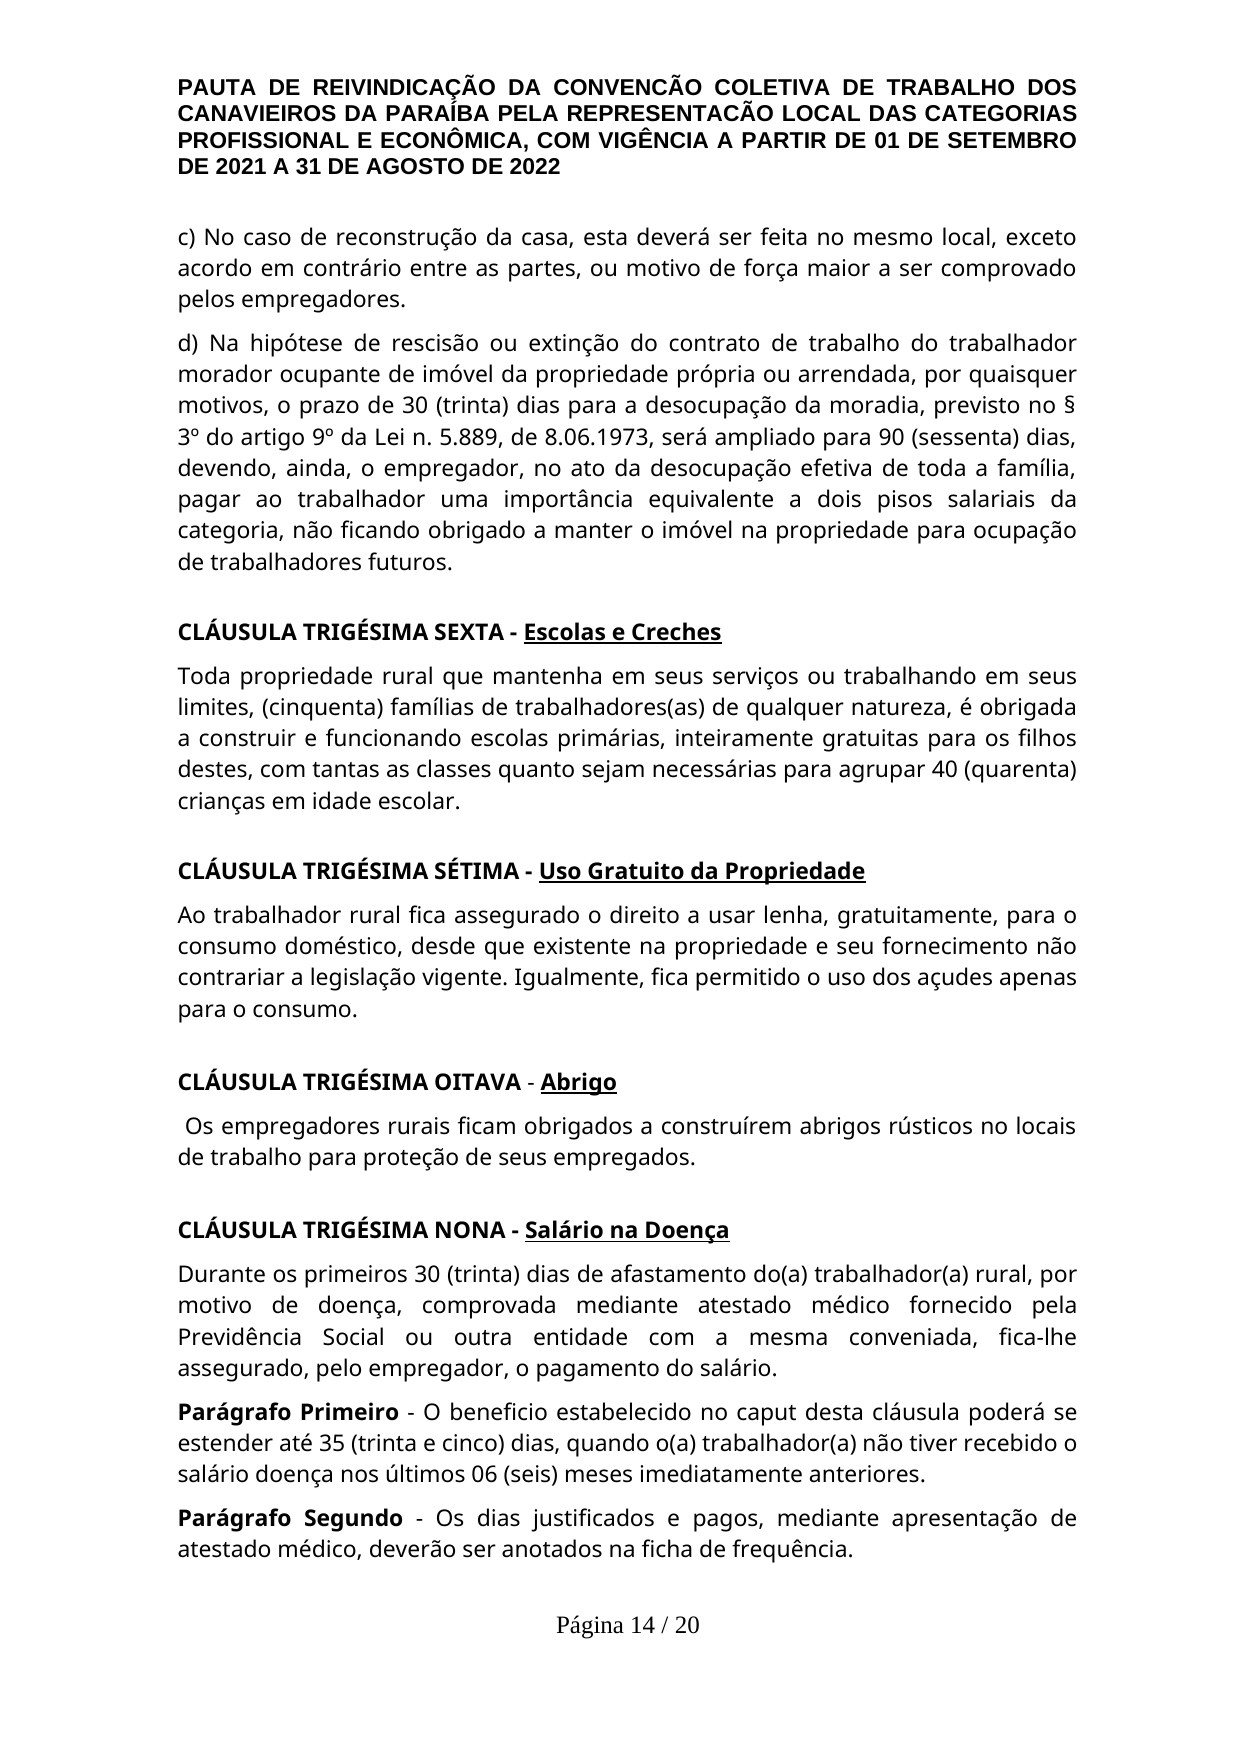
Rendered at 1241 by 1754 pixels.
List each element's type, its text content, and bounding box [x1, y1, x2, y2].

text d) Na hipótese de rescisão ou extinção do contrato de trabalho do trabalhador morador ocupante de imóvel da propriedade própria ou arrendada, por quaisquer motivos, o prazo de 30 (trinta) dias para a desocupação da moradia, previsto no § 3º do artigo 9º da Lei n. 5.889, de 8.06.1973, será ampliado para 90 (sessenta) dias, devendo, ainda, o empregador, no ato da desocupação efetiva de toda a família, pagar ao trabalhador uma importância equivalente a dois pisos salariais da categoria, não ficando obrigado a manter o imóvel na propriedade para ocupação de trabalhadores futuros. [177, 327, 1078, 577]
text Parágrafo Primeiro - O beneficio estabelecido no caput desta cláusula poderá se estender até 35 (trinta e cinco) dias, quando o(a) trabalhador(a) não tiver recebido o salário doença nos últimos 06 (seis) meses imediatamente anteriores. [177, 1396, 1078, 1489]
text Ao trabalhador rural fica assegurado o direito a usar lenha, gratuitamente, para o consumo doméstico, desde que existente na propriedade e seu fornecimento não contrariar a legislação vigente. Igualmente, fica permitido o uso dos açudes apenas para o consumo. [177, 899, 1078, 1024]
text Os empregadores rurais ficam obrigados a construírem abrigos rústicos no locais de trabalho para proteção de seus empregados. [177, 1110, 1078, 1172]
text CLÁUSULA TRIGÉSIMA NONA - Salário na Doença [177, 1214, 1078, 1246]
text Parágrafo Segundo - Os dias justificados e pagos, mediante apresentação de atestado médico, deverão ser anotados na ficha de frequência. [177, 1502, 1078, 1564]
text Toda propriedade rural que mantenha em seus serviços ou trabalhando em seus limites, (cinquenta) famílias de trabalhadores(as) de qualquer natureza, é obrigada a construir e funcionando escolas primárias, inteiramente gratuitas para os filhos destes, com tantas as classes quanto sejam necessárias para agrupar 40 (quarenta) crianças em idade escolar. [177, 660, 1078, 816]
text CLÁUSULA TRIGÉSIMA SÉTIMA - Uso Gratuito da Propriedade [177, 855, 1078, 886]
text CLÁUSULA TRIGÉSIMA SEXTA - Escolas e Creches [177, 616, 1078, 647]
text c) No caso de reconstrução da casa, esta deverá ser feita no mesmo local, exceto acordo em contrário entre as partes, ou motivo de força maior a ser comprovado pelos empregadores. [177, 221, 1078, 314]
text Durante os primeiros 30 (trinta) dias de afastamento do(a) trabalhador(a) rural, por motivo de doença, comprovada mediante atestado médico fornecido pela Previdência Social ou outra entidade com a mesma conveniada, fica-lhe assegurado, pelo empregador, o pagamento do salário. [177, 1258, 1078, 1383]
text CLÁUSULA TRIGÉSIMA OITAVA - Abrigo [177, 1066, 1078, 1097]
